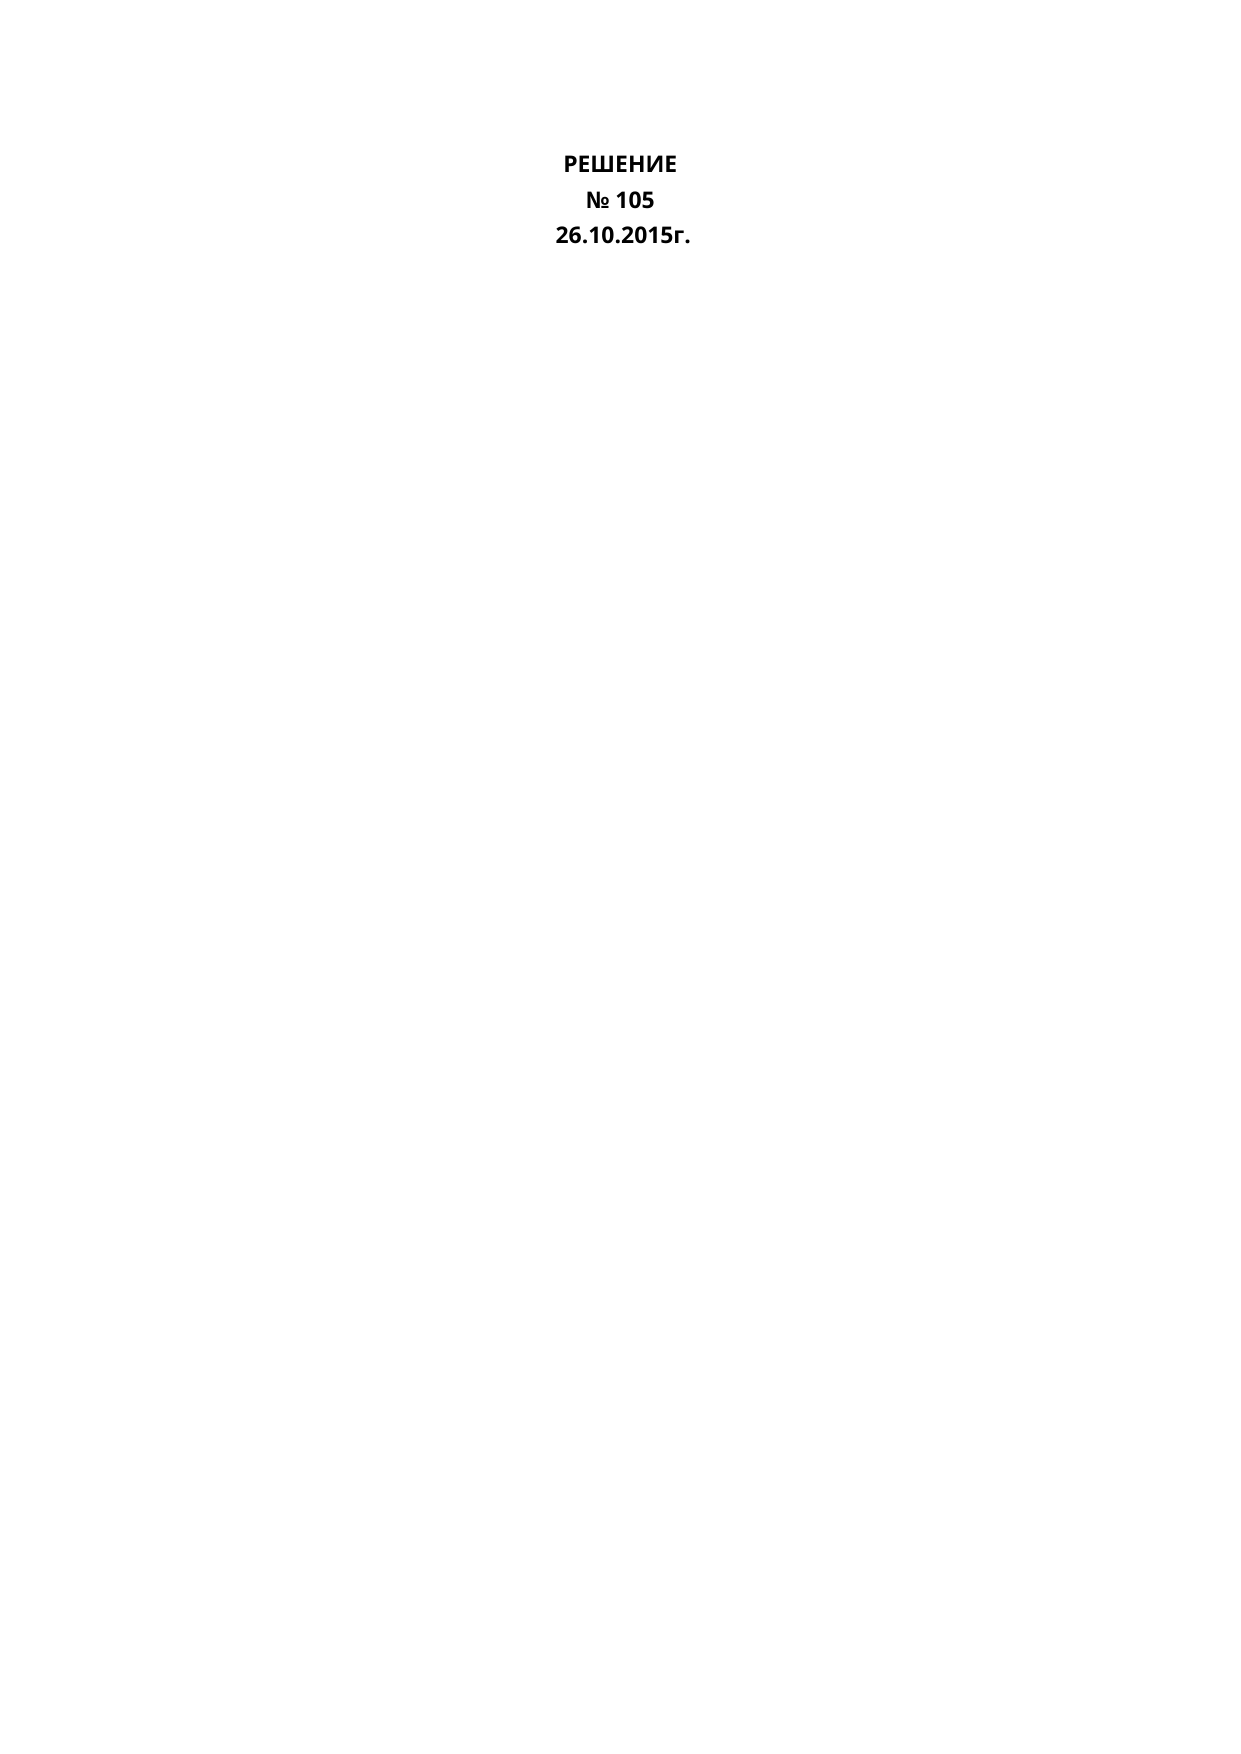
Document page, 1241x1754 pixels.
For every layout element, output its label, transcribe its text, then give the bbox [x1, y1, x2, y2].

text РЕШЕНИЕ № 105 26.10.2015г. [148, 148, 1093, 251]
